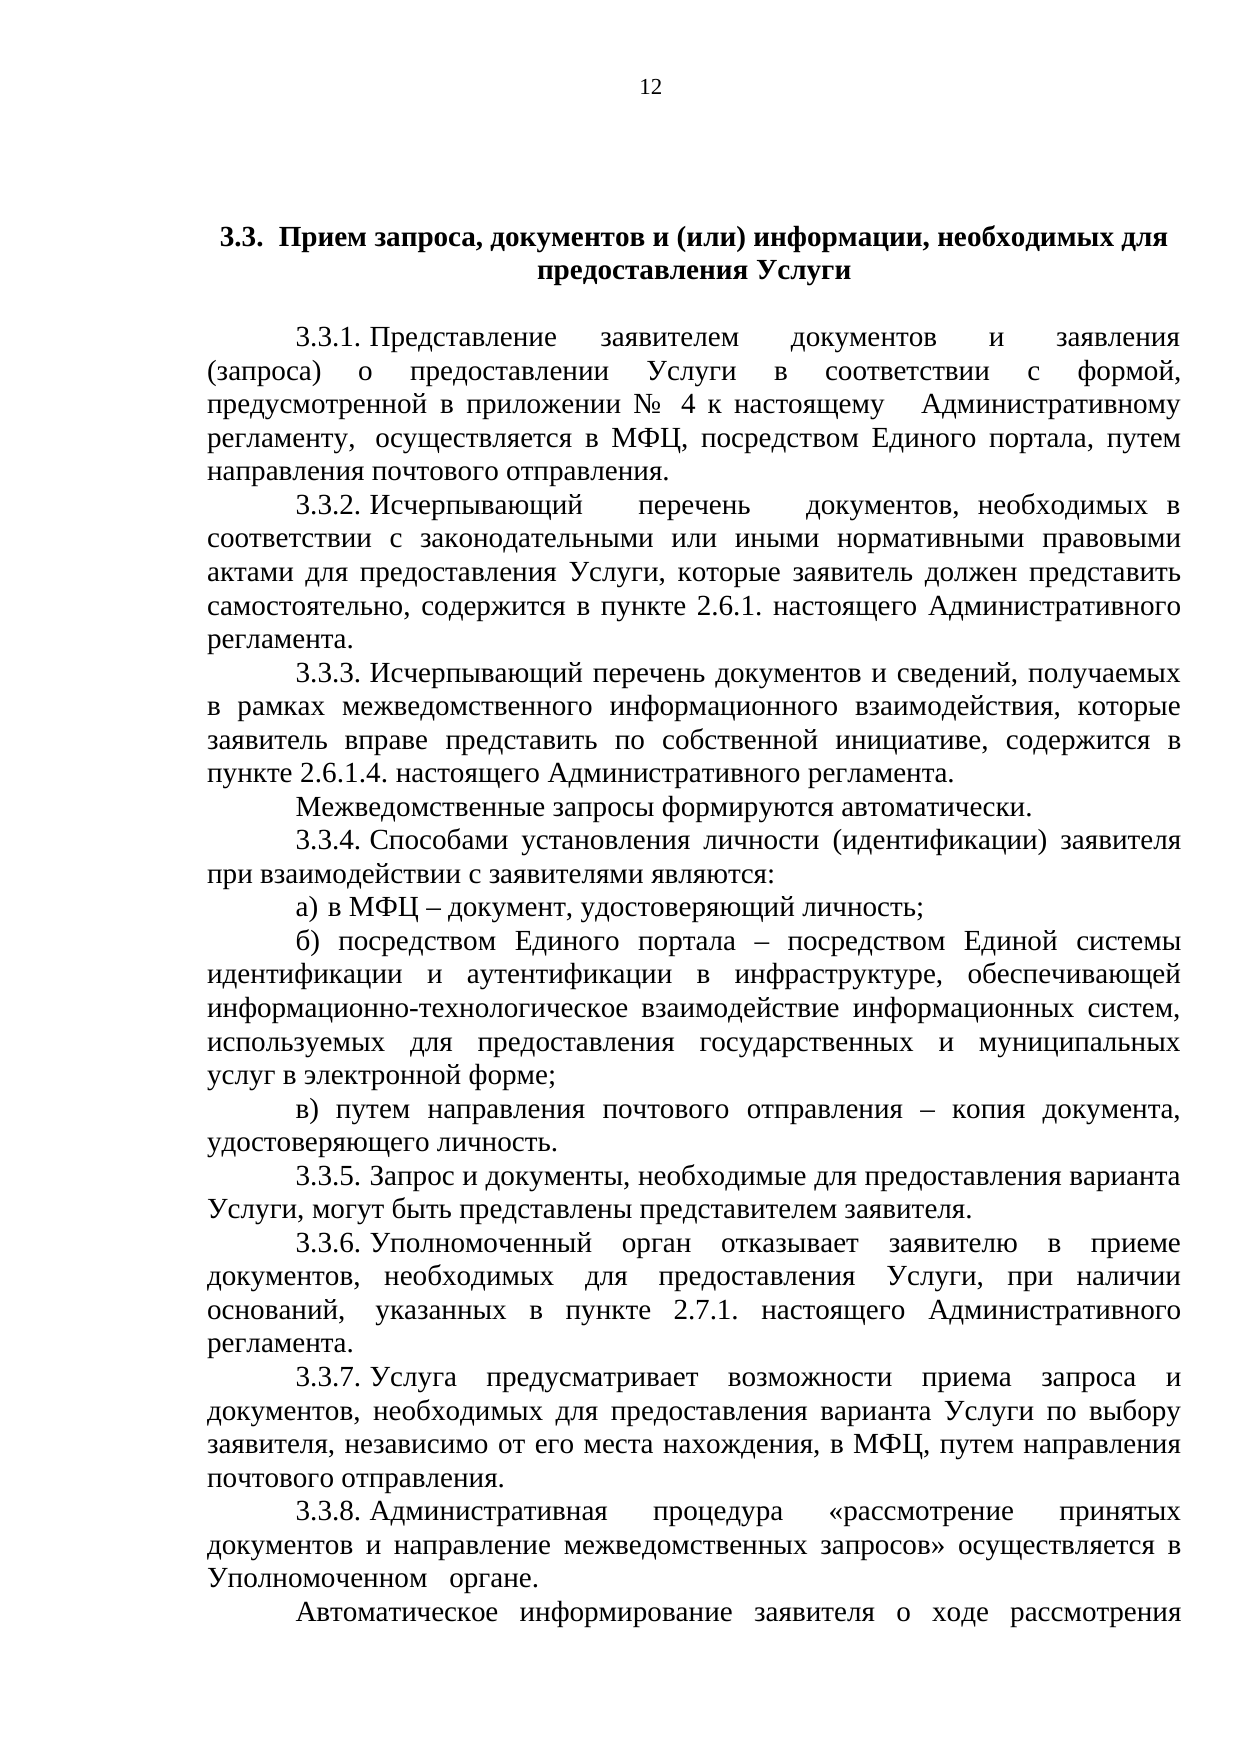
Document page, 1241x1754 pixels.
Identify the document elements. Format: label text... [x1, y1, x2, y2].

list Административная процедура «рассмотрение принятых документов и направление межведомственных запросов» осуществляется в Уполномоченном органе. [207, 1493, 1181, 1594]
subtitle Прием запроса, документов и (или) информации, необходимых для предоставления Услуги [207, 219, 1181, 286]
list Услуга предусматривает возможности приема запроса и документов, необходимых для предоставления варианта Услуги по выбору заявителя, независимо от его места нахождения, в МФЦ, путем направления почтового отправления. [207, 1359, 1181, 1493]
list Запрос и документы, необходимые для предоставления варианта Услуги, могут быть представлены представителем заявителя. [207, 1158, 1181, 1225]
list Способами установления личности (идентификации) заявителя при взаимодействии с заявителями являются: [207, 822, 1181, 889]
text а) в МФЦ – документ, удостоверяющий личность; [207, 889, 1181, 923]
list Уполномоченный орган отказывает заявителю в приеме документов, необходимых для предоставления Услуги, при наличии оснований, указанных в пункте 2.7.1. настоящего Административного регламента. [207, 1225, 1181, 1359]
text в) путем направления почтового отправления – копия документа, удостоверяющего личность. [207, 1091, 1181, 1158]
list Исчерпывающий перечень документов и сведений, получаемых в рамках межведомственного информационного взаимодействия, которые заявитель вправе представить по собственной инициативе, содержится в пункте 2.6.1.4. настоящего Административного регламента. [207, 655, 1181, 789]
text б) посредством Единого портала – посредством Единой системы идентификации и аутентификации в инфраструктуре, обеспечивающей информационно-технологическое взаимодействие информационных систем, используемых для предоставления государственных и муниципальных услуг в электронной форме; [207, 923, 1181, 1091]
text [207, 1594, 1181, 1627]
list Исчерпывающий перечень документов, необходимых в соответствии с законодательными или иными нормативными правовыми актами для предоставления Услуги, которые заявитель должен представить самостоятельно, содержится в пункте 2.6.1. настоящего Административного регламента. [207, 487, 1181, 655]
list Представление заявителем документов и заявления (запроса) о предоставлении Услуги в соответствии с формой, предусмотренной в приложении № 4 к настоящему Административному регламенту, осуществляется в МФЦ, посредством Единого портала, путем направления почтового отправления. [207, 319, 1181, 487]
text Межведомственные запросы формируются автоматически. [207, 789, 1181, 822]
